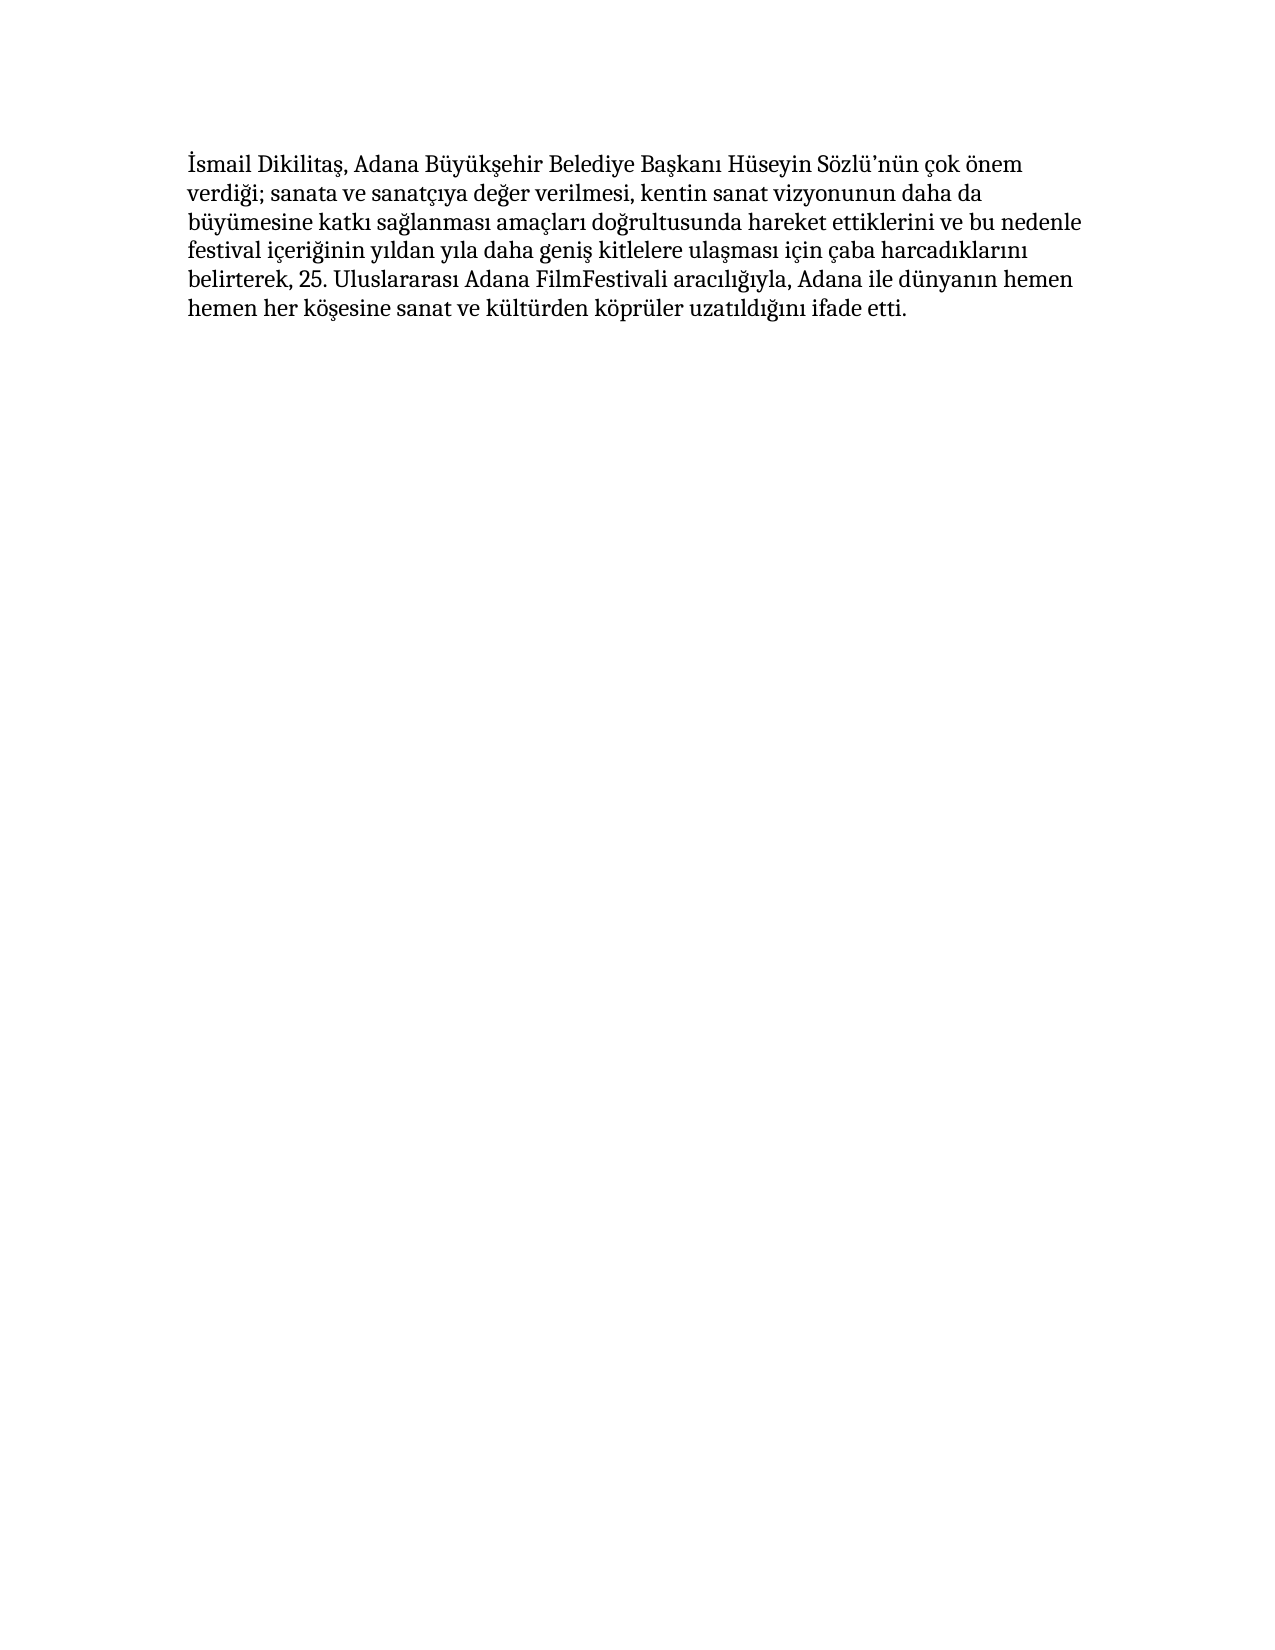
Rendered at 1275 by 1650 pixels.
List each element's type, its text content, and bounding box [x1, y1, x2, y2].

text İsmail Dikilitaş, Adana Büyükşehir Belediye Başkanı Hüseyin Sözlü’nün çok önem verdiği; sanata ve sanatçıya değer verilmesi, kentin sanat vizyonunun daha da büyümesine katkı sağlanması amaçları doğrultusunda hareket ettiklerini ve bu nedenle festival içeriğinin yıldan yıla daha geniş kitlelere ulaşması için çaba harcadıklarını belirterek, 25. Uluslararası Adana FilmFestivali aracılığıyla, Adana ile dünyanın hemen hemen her köşesine sanat ve kültürden köprüler uzatıldığını ifade etti. [187, 150, 1087, 322]
